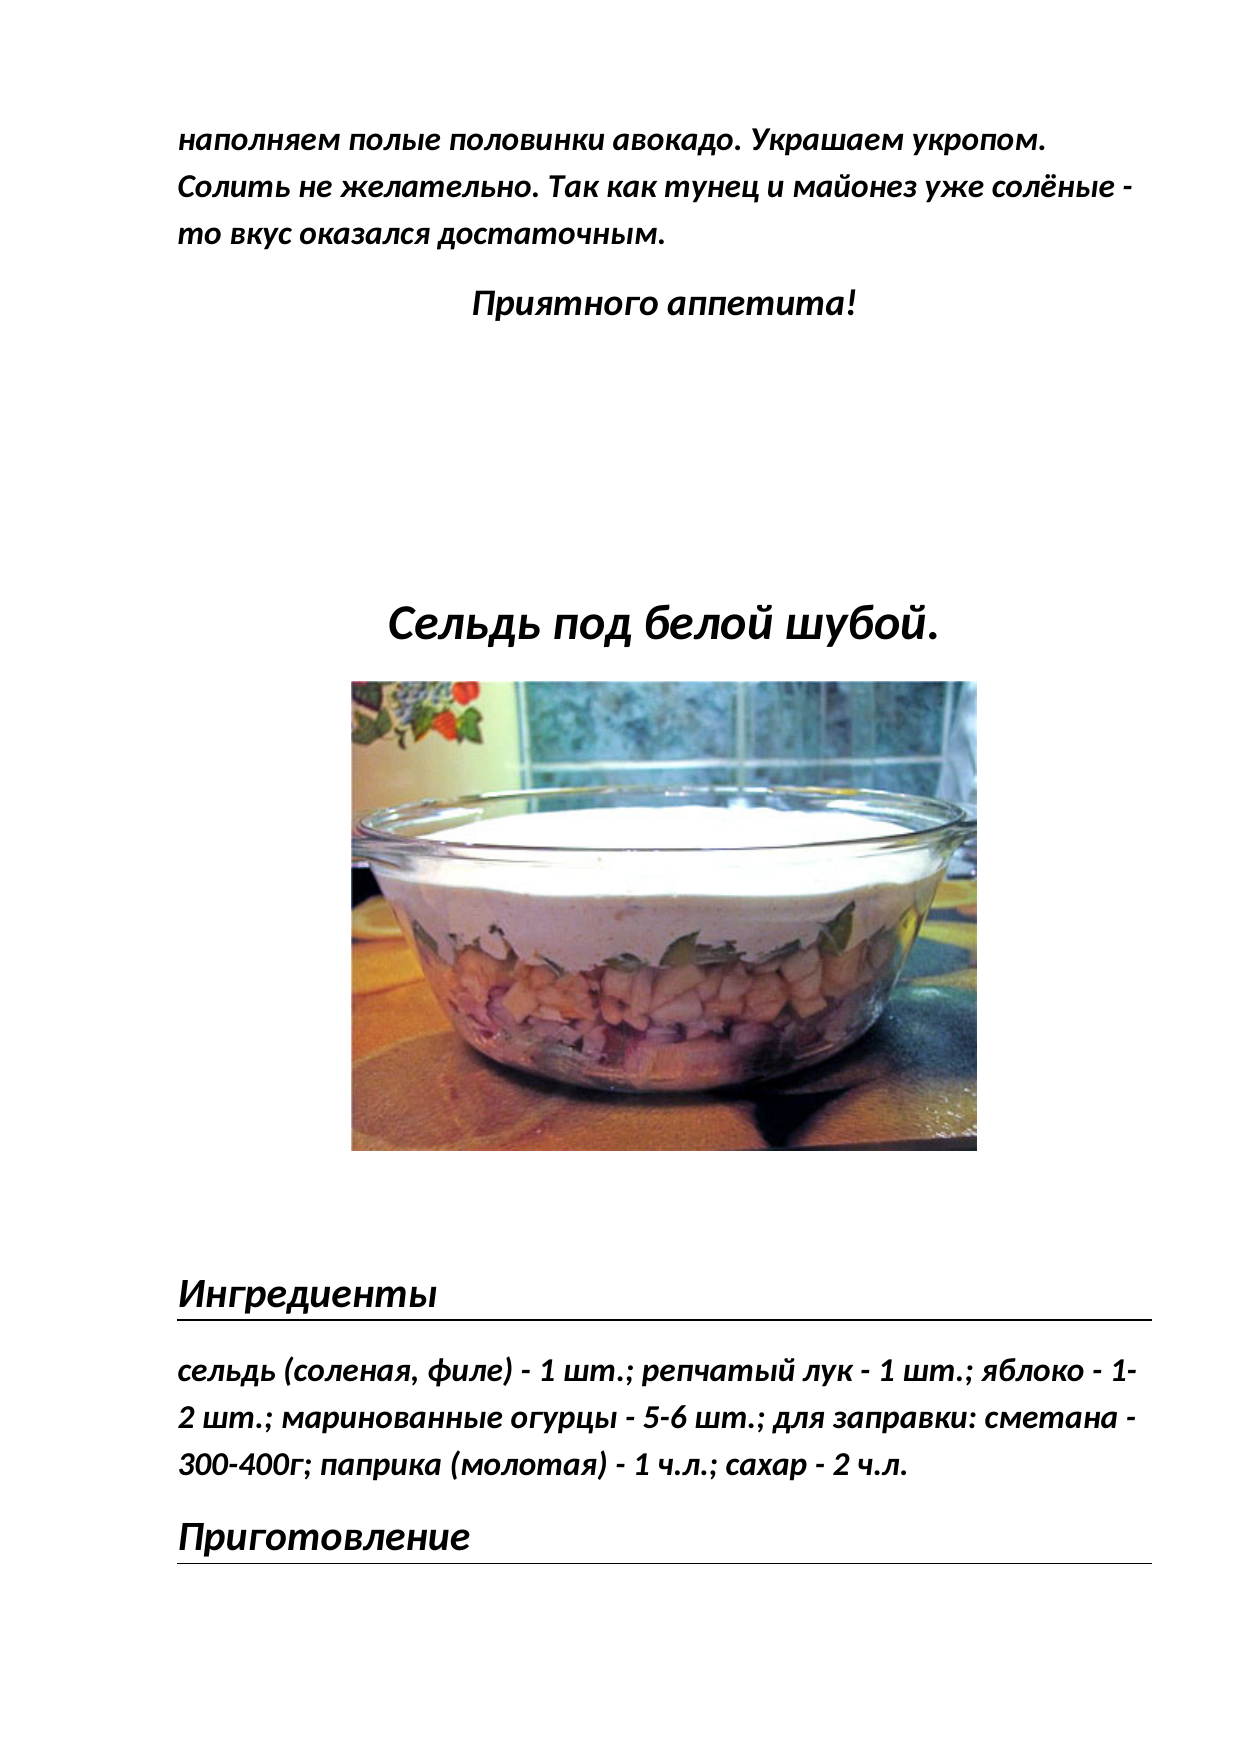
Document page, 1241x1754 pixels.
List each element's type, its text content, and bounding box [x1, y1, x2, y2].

picture [351, 681, 977, 1151]
text Приятного аппетита! [177, 279, 1152, 325]
text сельдь (соленая, филе) - 1 шт.; репчатый лук - 1 шт.; яблоко - 1-2 шт.; маринованные огурцы - 5-6 шт.; для заправки: сметана - 300-400г; паприка (молотая) - 1 ч.л.; сахар - 2 ч.л. [177, 1349, 1152, 1483]
text Ингредиенты [177, 1267, 1152, 1319]
text Сельдь под белой шубой. [177, 591, 1152, 652]
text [177, 118, 1152, 252]
text Приготовление [177, 1510, 1152, 1563]
